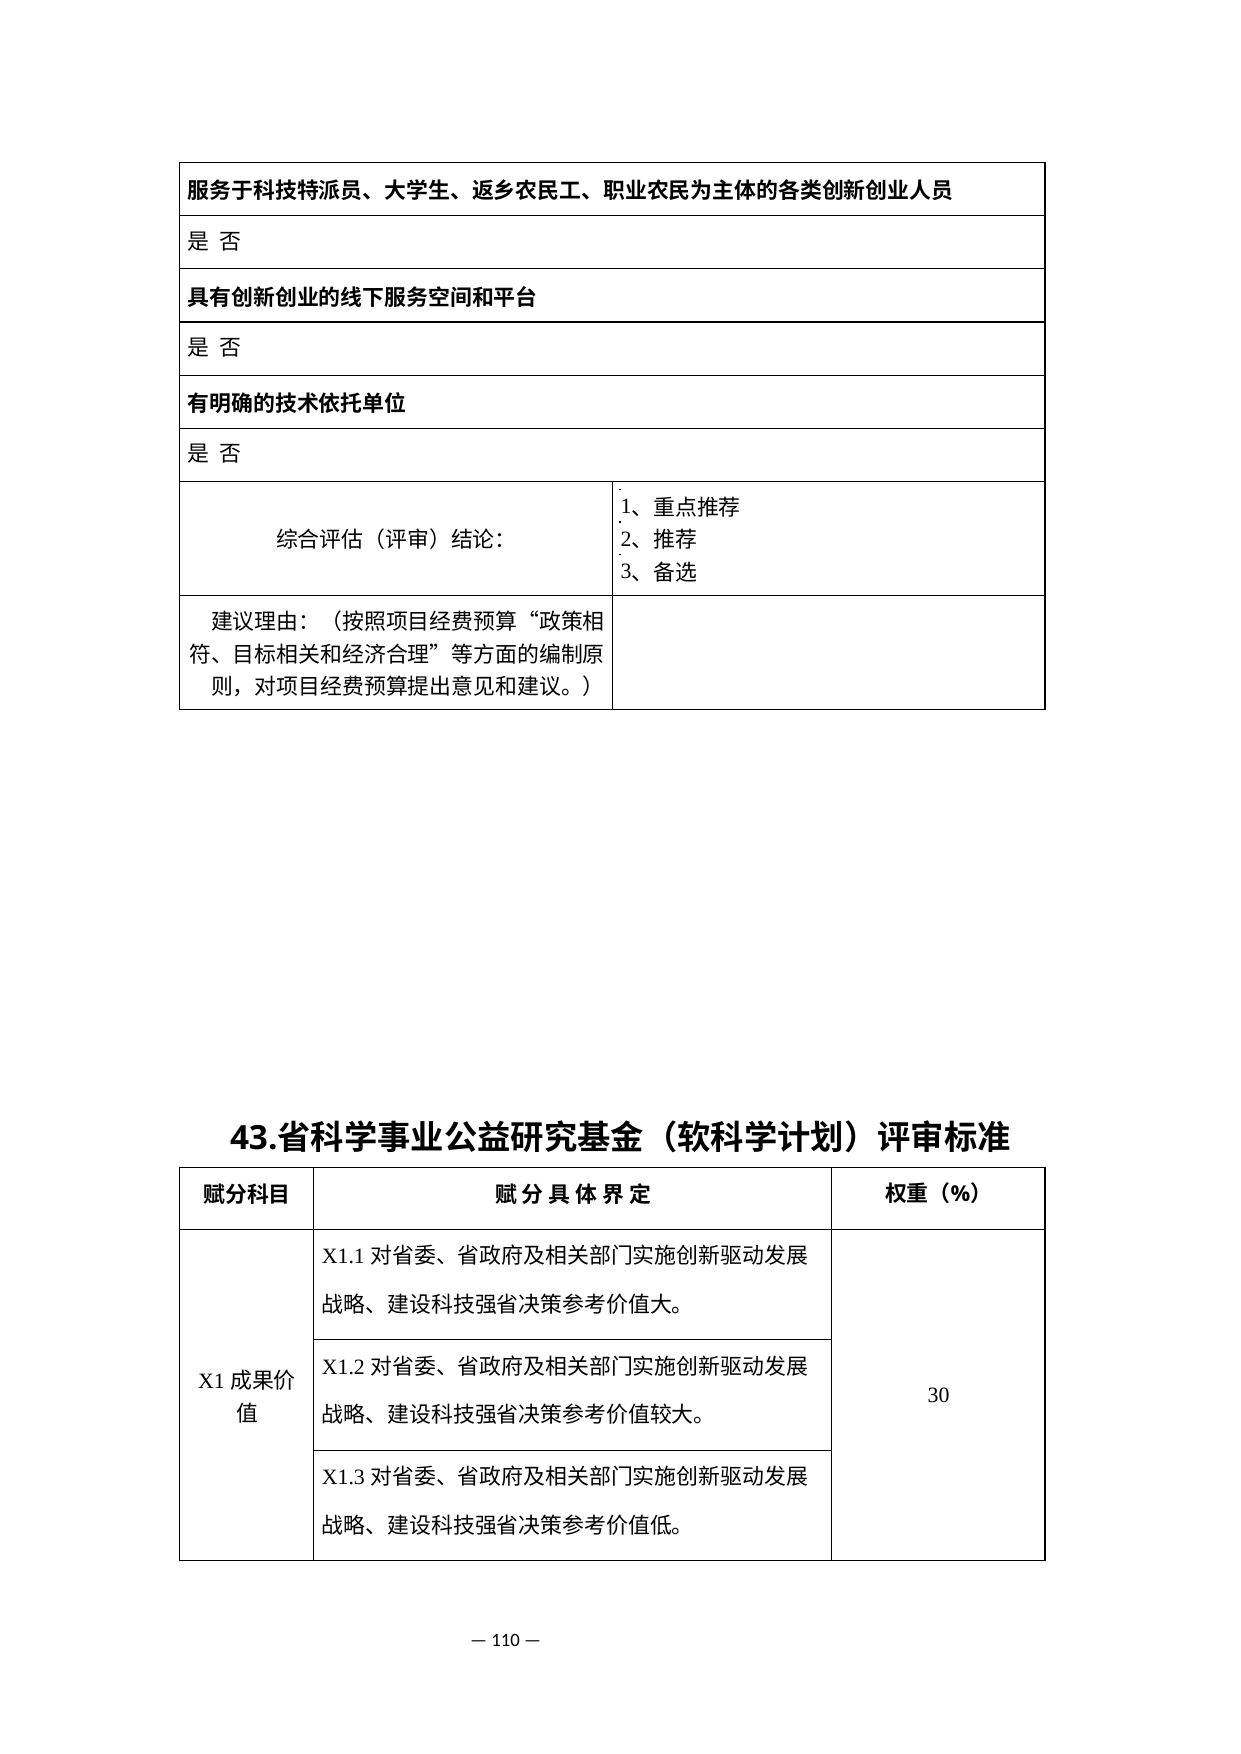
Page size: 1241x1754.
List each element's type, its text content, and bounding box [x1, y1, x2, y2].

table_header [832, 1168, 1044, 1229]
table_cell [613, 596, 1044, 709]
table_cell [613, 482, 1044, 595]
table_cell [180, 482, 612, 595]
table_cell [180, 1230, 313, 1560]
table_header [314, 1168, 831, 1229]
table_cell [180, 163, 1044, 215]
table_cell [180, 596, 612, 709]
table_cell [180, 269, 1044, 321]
subtitle 43.省科学事业公益研究基金（软科学计划）评审标准 [187, 1102, 1053, 1167]
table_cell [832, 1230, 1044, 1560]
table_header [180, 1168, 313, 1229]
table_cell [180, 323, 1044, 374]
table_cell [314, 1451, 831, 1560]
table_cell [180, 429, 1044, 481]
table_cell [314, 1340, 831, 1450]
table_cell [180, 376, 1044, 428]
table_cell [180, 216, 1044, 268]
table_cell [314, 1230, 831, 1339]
